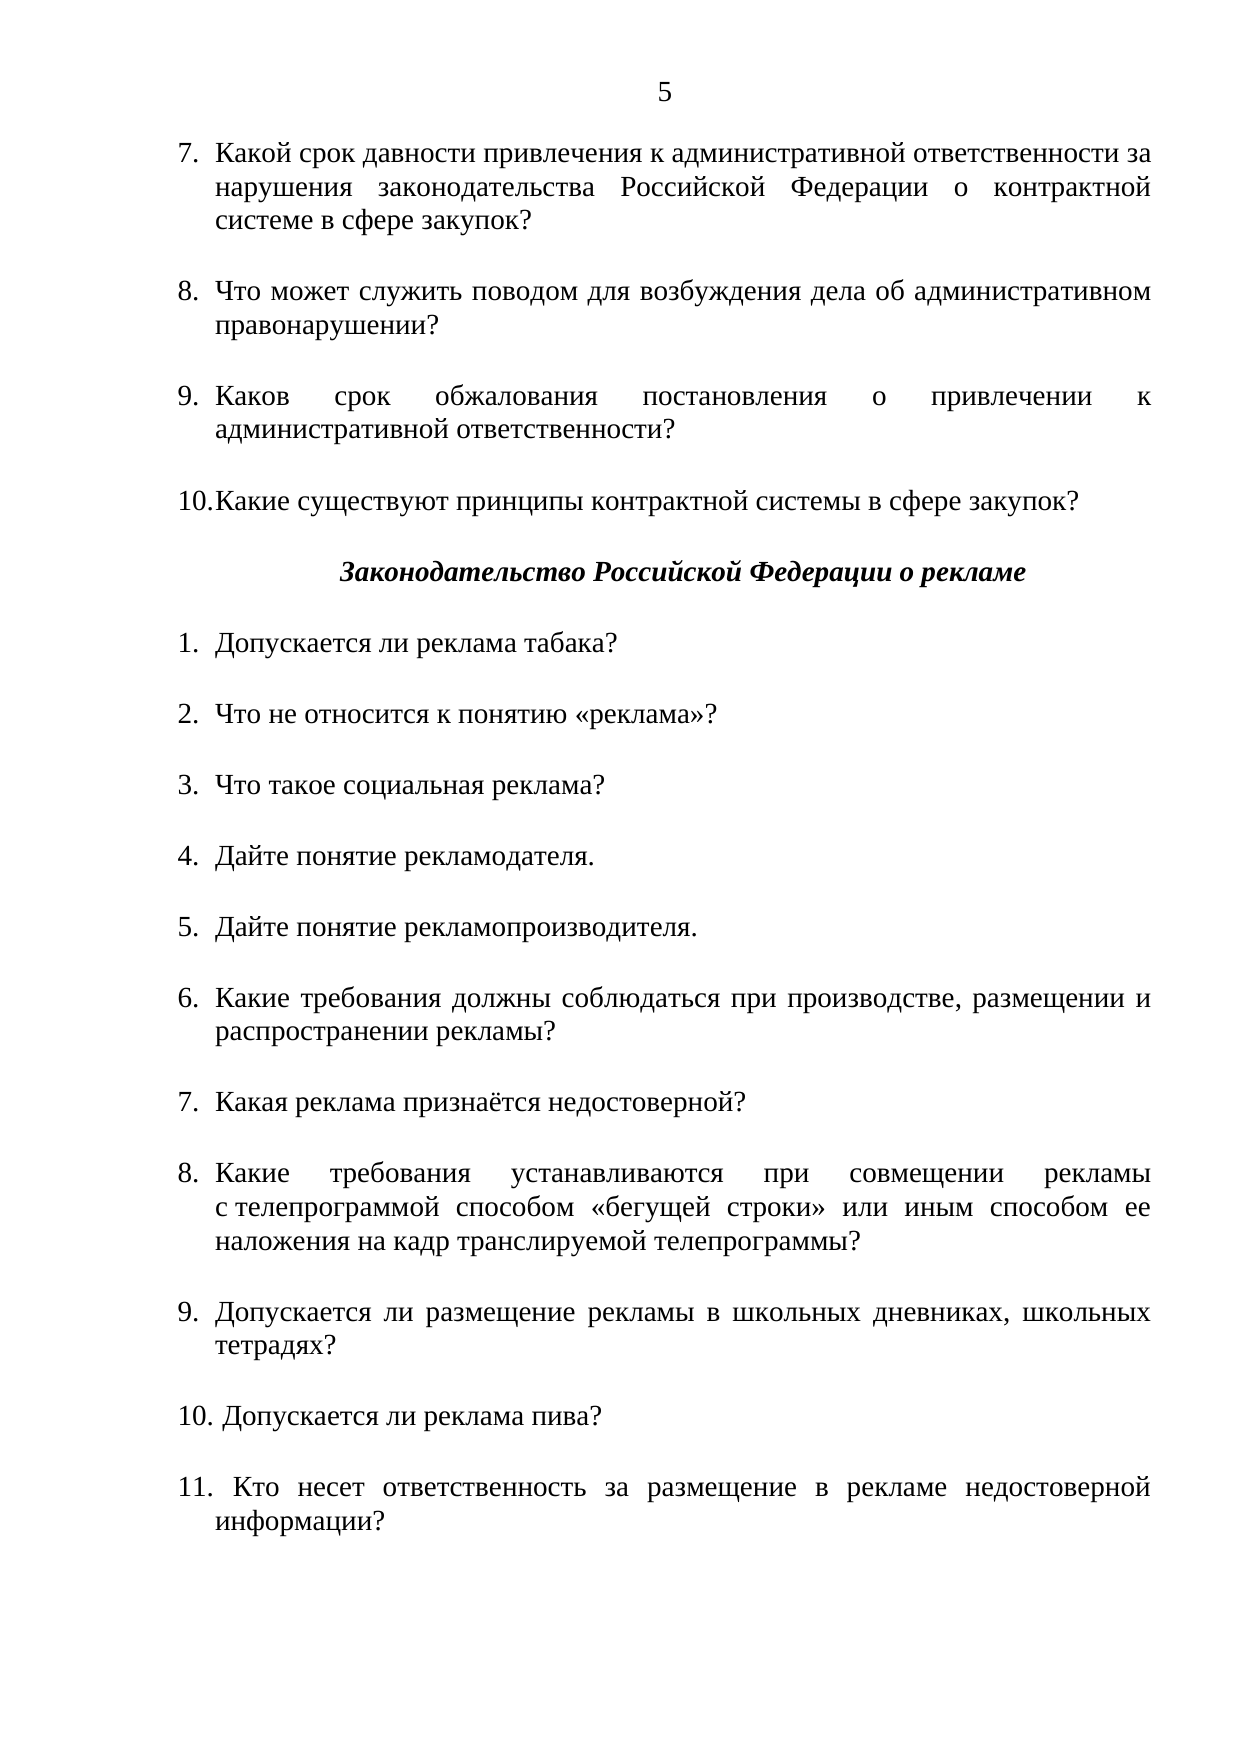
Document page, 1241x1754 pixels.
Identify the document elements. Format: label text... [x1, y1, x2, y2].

list Какие требования должны соблюдаться при производстве, размещении и распространении рекламы? [177, 980, 1152, 1047]
list Допускается ли реклама табака? [177, 625, 1152, 658]
list Какая реклама признаётся недостоверной? [177, 1084, 1152, 1118]
list Что такое социальная реклама? [177, 767, 1152, 800]
list Кто несет ответственность за размещение в рекламе недостоверной информации? [177, 1469, 1152, 1536]
list Допускается ли реклама пива? [177, 1398, 1152, 1432]
list Какой срок давности привлечения к административной ответственности за нарушения законодательства Российской Федерации о контрактной системе в сфере закупок? [177, 135, 1152, 236]
list Что может служить поводом для возбуждения дела об административном правонарушении? [177, 273, 1152, 341]
list Дайте понятие рекламодателя. [177, 838, 1152, 871]
list Допускается ли размещение рекламы в школьных дневниках, школьных тетрадях? [177, 1294, 1152, 1361]
list Какие требования устанавливаются при совмещении рекламы с телепрограммой способом «бегущей строки» или иным способом ее наложения на кадр транслируемой телепрограммы? [177, 1156, 1152, 1256]
list Дайте понятие рекламопроизводителя. [177, 909, 1152, 942]
list Каков срок обжалования постановления о привлечении к административной ответственности? [177, 378, 1152, 445]
list Какие существуют принципы контрактной системы в сфере закупок? [177, 483, 1152, 516]
list Законодательство Российской Федерации о рекламе [215, 554, 1152, 587]
list Что не относится к понятию «реклама»? [177, 696, 1152, 729]
